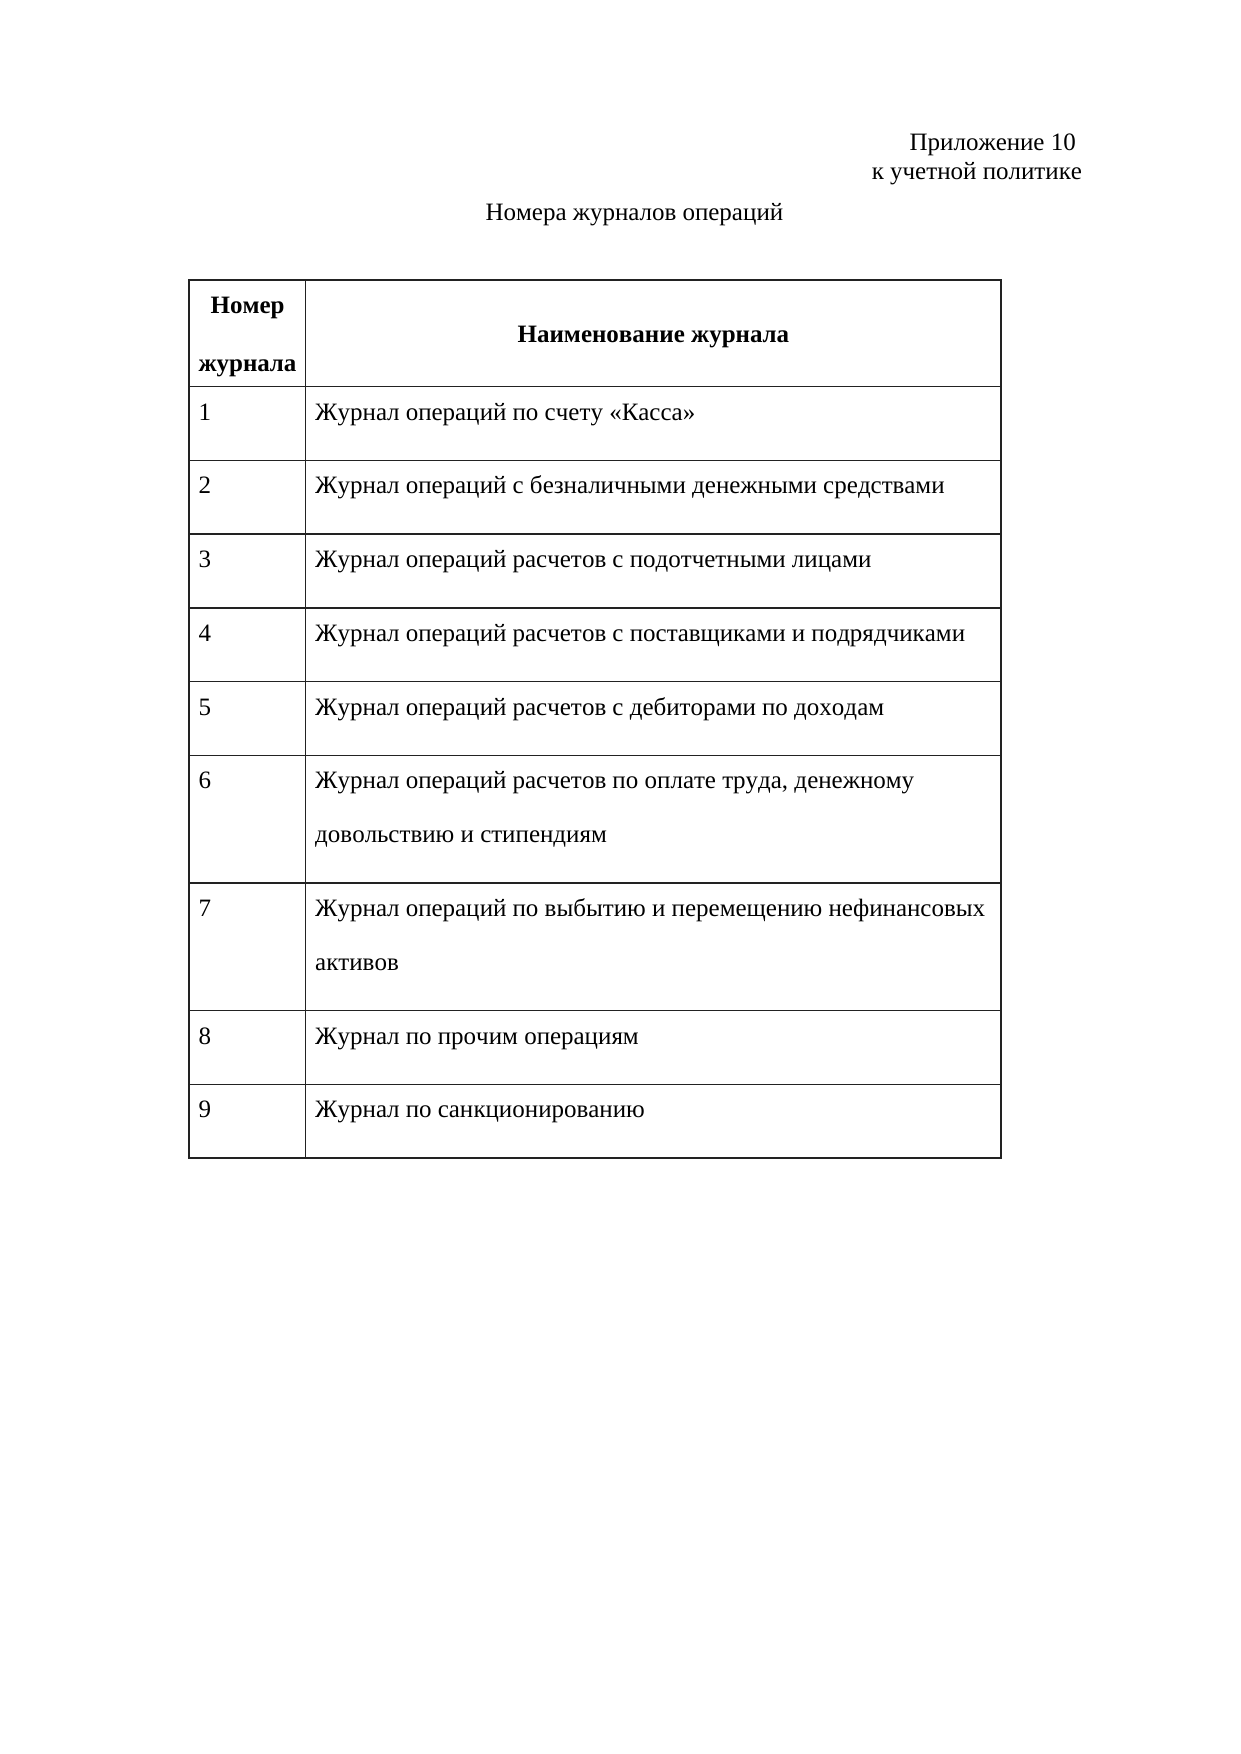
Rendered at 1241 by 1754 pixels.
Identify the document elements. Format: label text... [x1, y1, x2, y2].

table_header Приложение 10 к учетной политике Номера журналов операций [177, 118, 1091, 1167]
